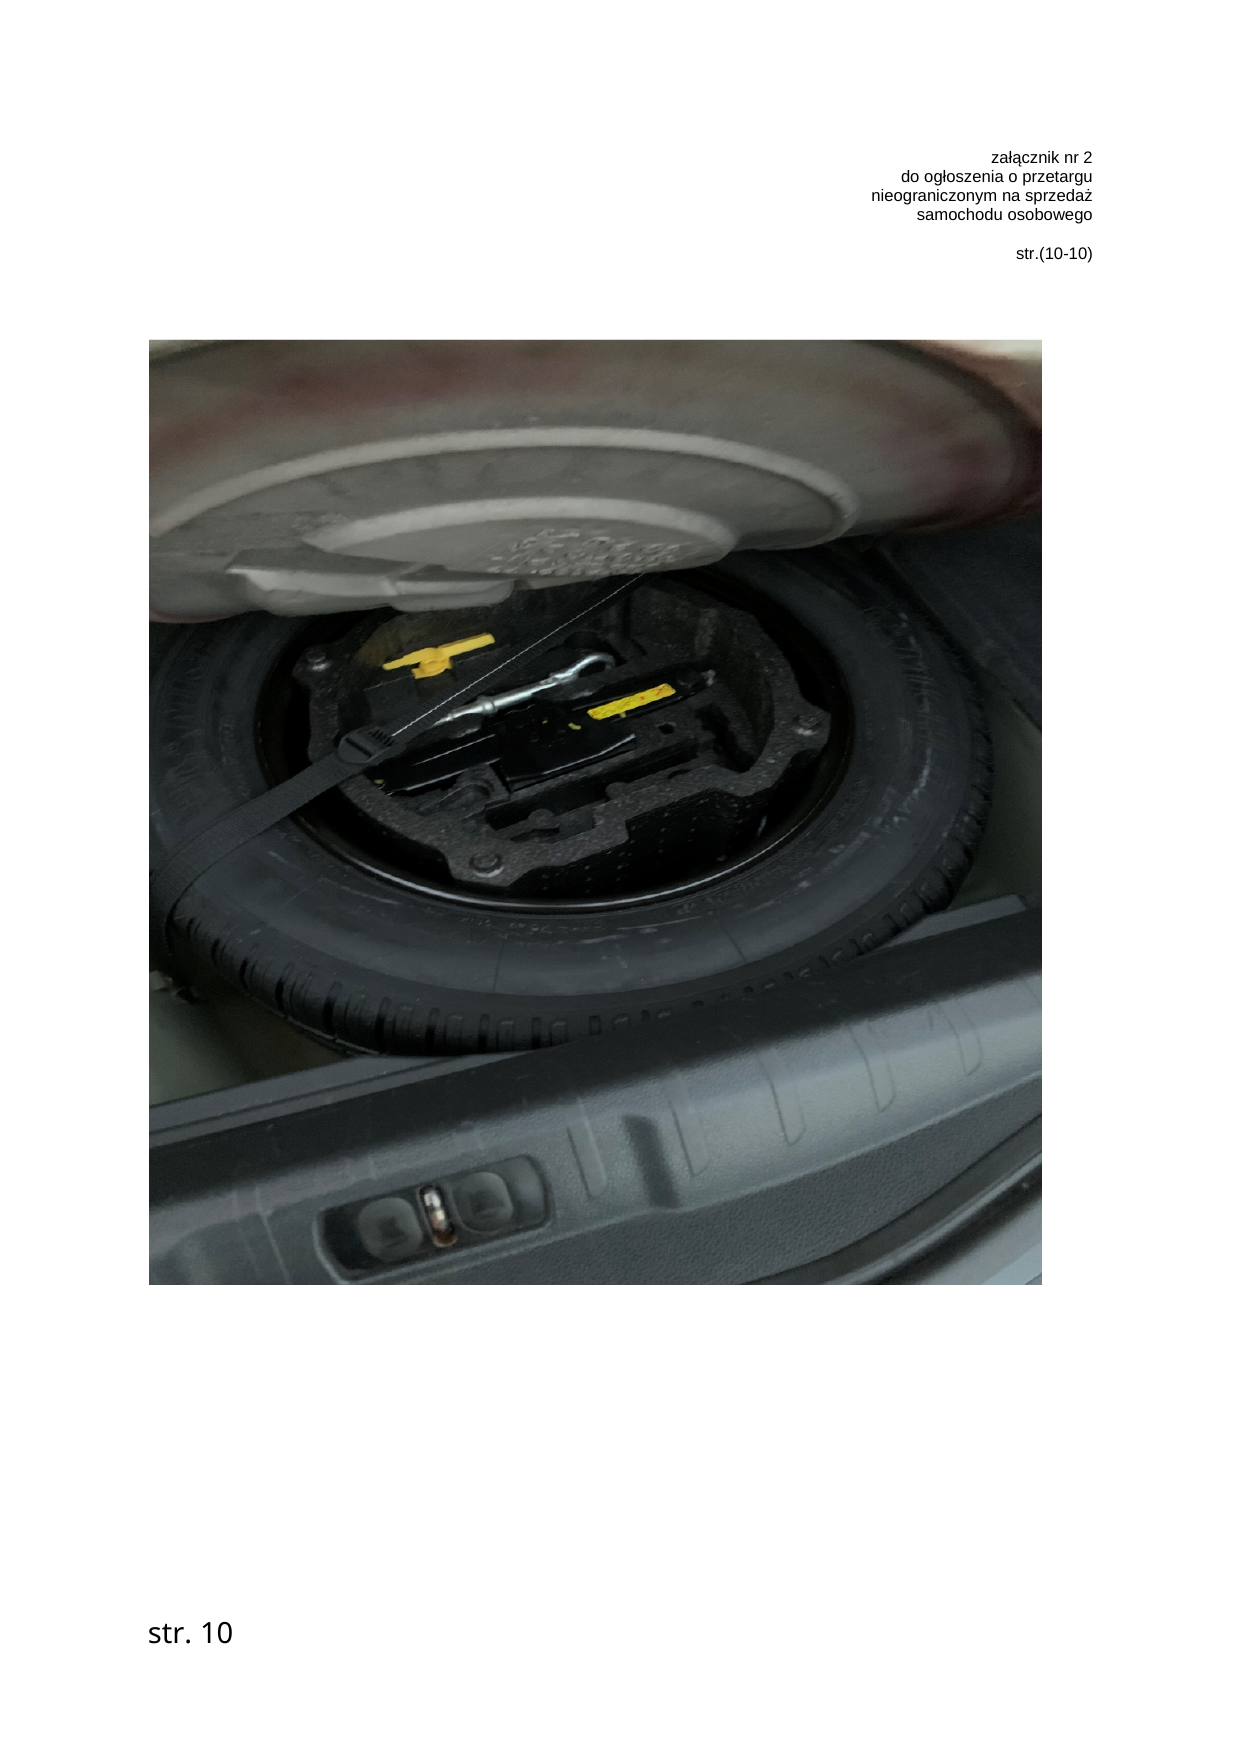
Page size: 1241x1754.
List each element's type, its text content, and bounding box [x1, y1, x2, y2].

text str.(10-10) [148, 243, 1092, 263]
text samochodu osobowego [148, 205, 1092, 224]
text załącznik nr 2 do ogłoszenia o przetargu nieograniczonym na sprzedaż [148, 148, 1092, 205]
picture [149, 340, 1042, 1284]
